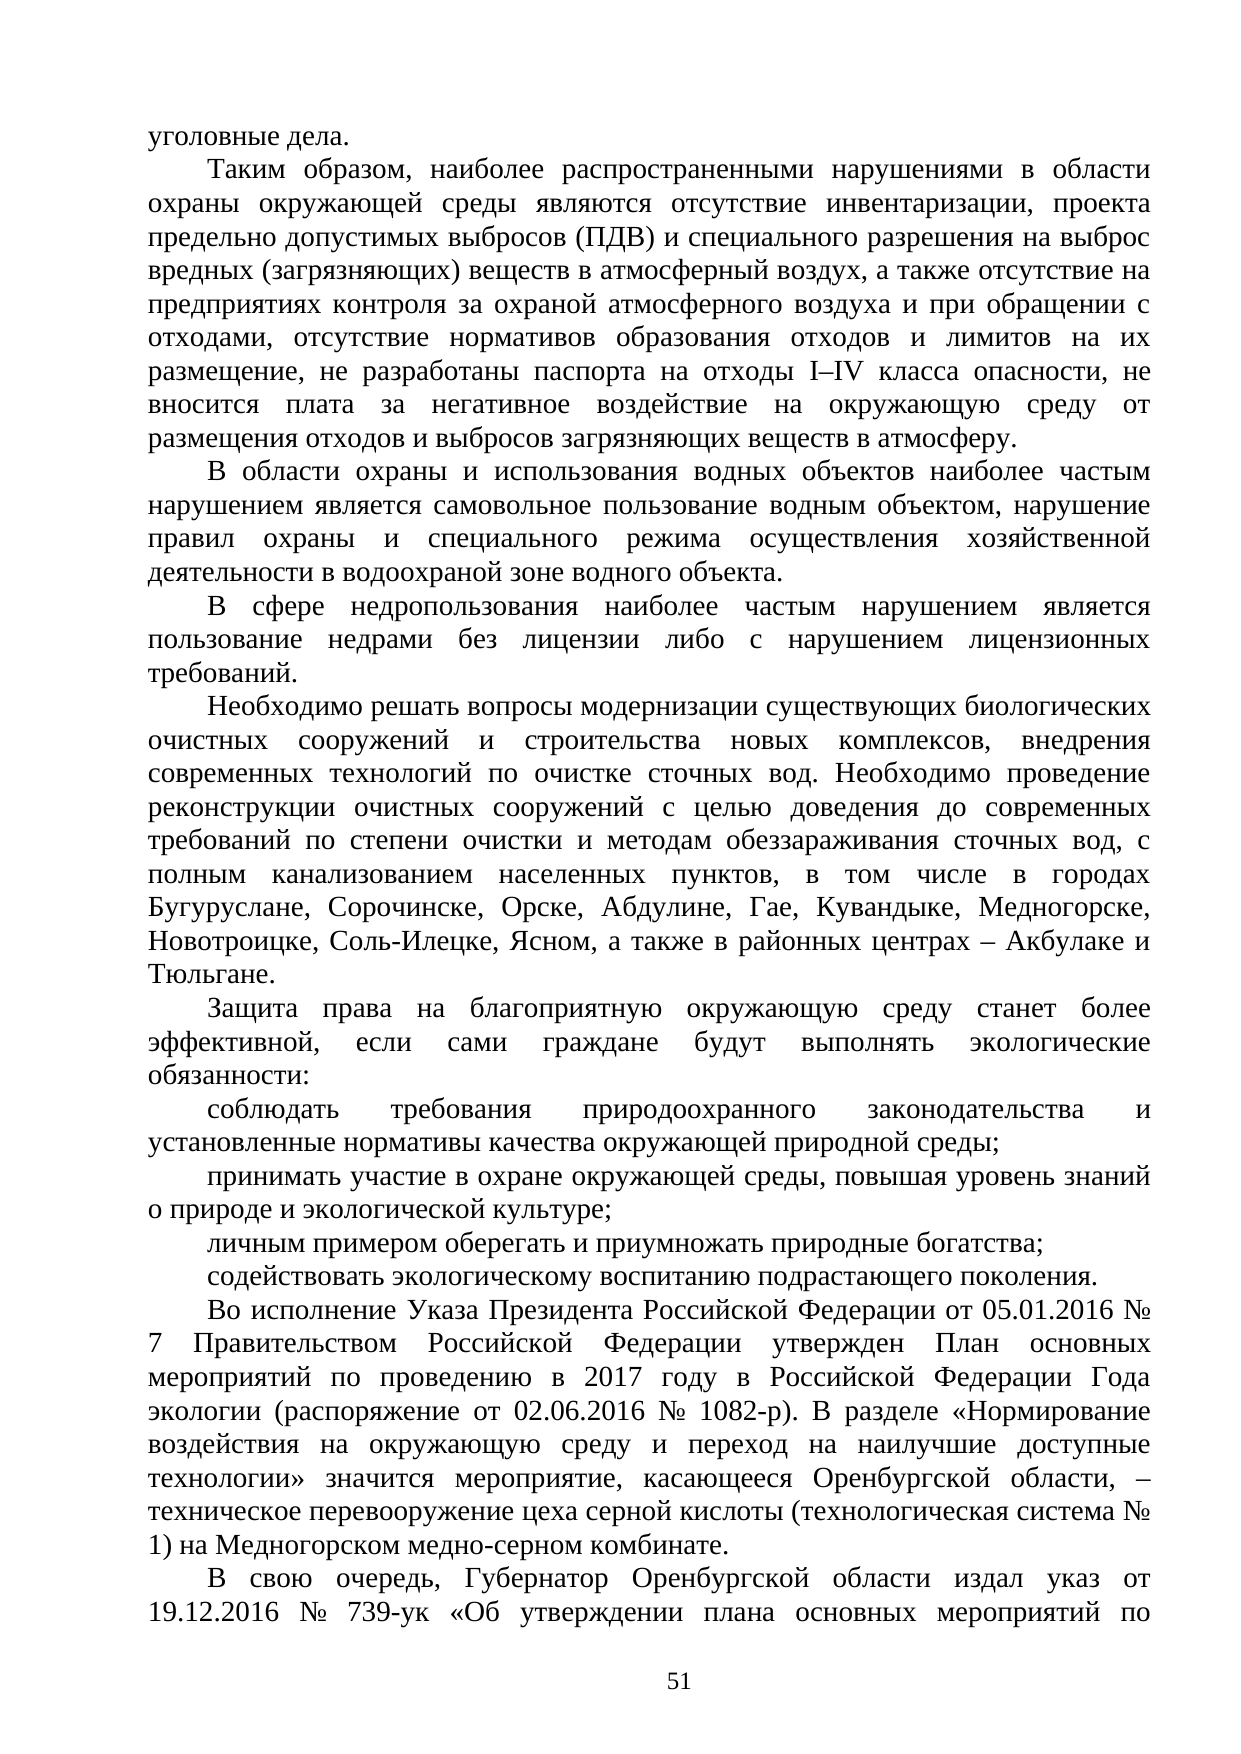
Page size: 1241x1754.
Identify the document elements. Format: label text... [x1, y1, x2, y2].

text Защита права на благоприятную окружающую среду станет более эффективной, если сами граждане будут выполнять экологические обязанности: [148, 990, 1152, 1091]
text В области охраны и использования водных объектов наиболее частым нарушением является самовольное пользование водным объектом, нарушение правил охраны и специального режима осуществления хозяйственной деятельности в водоохраной зоне водного объекта. [148, 453, 1152, 588]
text Во исполнение Указа Президента Российской Федерации от 05.01.2016 № 7 Правительством Российской Федерации утвержден План основных мероприятий по проведению в 2017 году в Российской Федерации Года экологии (распоряжение от 02.06.2016 № 1082-р). В разделе «Нормирование воздействия на окружающую среду и переход на наилучшие доступные технологии» значится мероприятие, касающееся Оренбургской области, – техническое перевооружение цеха серной кислоты (технологическая система № 1) на Медногорском медно-серном комбинате. [148, 1292, 1152, 1560]
text содействовать экологическому воспитанию подрастающего поколения. [148, 1258, 1152, 1292]
text Необходимо решать вопросы модернизации существующих биологических очистных сооружений и строительства новых комплексов, внедрения современных технологий по очистке сточных вод. Необходимо проведение реконструкции очистных сооружений с целью доведения до современных требований по степени очистки и методам обеззараживания сточных вод, с полным канализованием населенных пунктов, в том числе в городах Бугуруслане, Сорочинске, Орске, Абдулине, Гае, Кувандыке, Медногорске, Новотроицке, Соль-Илецке, Ясном, а также в районных центрах – Акбулаке и Тюльгане. [148, 688, 1152, 990]
text Таким образом, наиболее распространенными нарушениями в области охраны окружающей среды являются отсутствие инвентаризации, проекта предельно допустимых выбросов (ПДВ) и специального разрешения на выброс вредных (загрязняющих) веществ в атмосферный воздух, а также отсутствие на предприятиях контроля за охраной атмосферного воздуха и при обращении с отходами, отсутствие нормативов образования отходов и лимитов на их размещение, не разработаны паспорта на отходы I–IV класса опасности, не вносится плата за негативное воздействие на окружающую среду от размещения отходов и выбросов загрязняющих веществ в атмосферу. [148, 152, 1152, 453]
text В сфере недропользования наиболее частым нарушением является пользование недрами без лицензии либо с нарушением лицензионных требований. [148, 588, 1152, 688]
text соблюдать требования природоохранного законодательства и установленные нормативы качества окружающей природной среды; [148, 1091, 1152, 1158]
text личным примером оберегать и приумножать природные богатства; [148, 1225, 1152, 1258]
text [148, 1560, 1152, 1627]
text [148, 118, 1152, 152]
text принимать участие в охране окружающей среды, повышая уровень знаний о природе и экологической культуре; [148, 1158, 1152, 1225]
